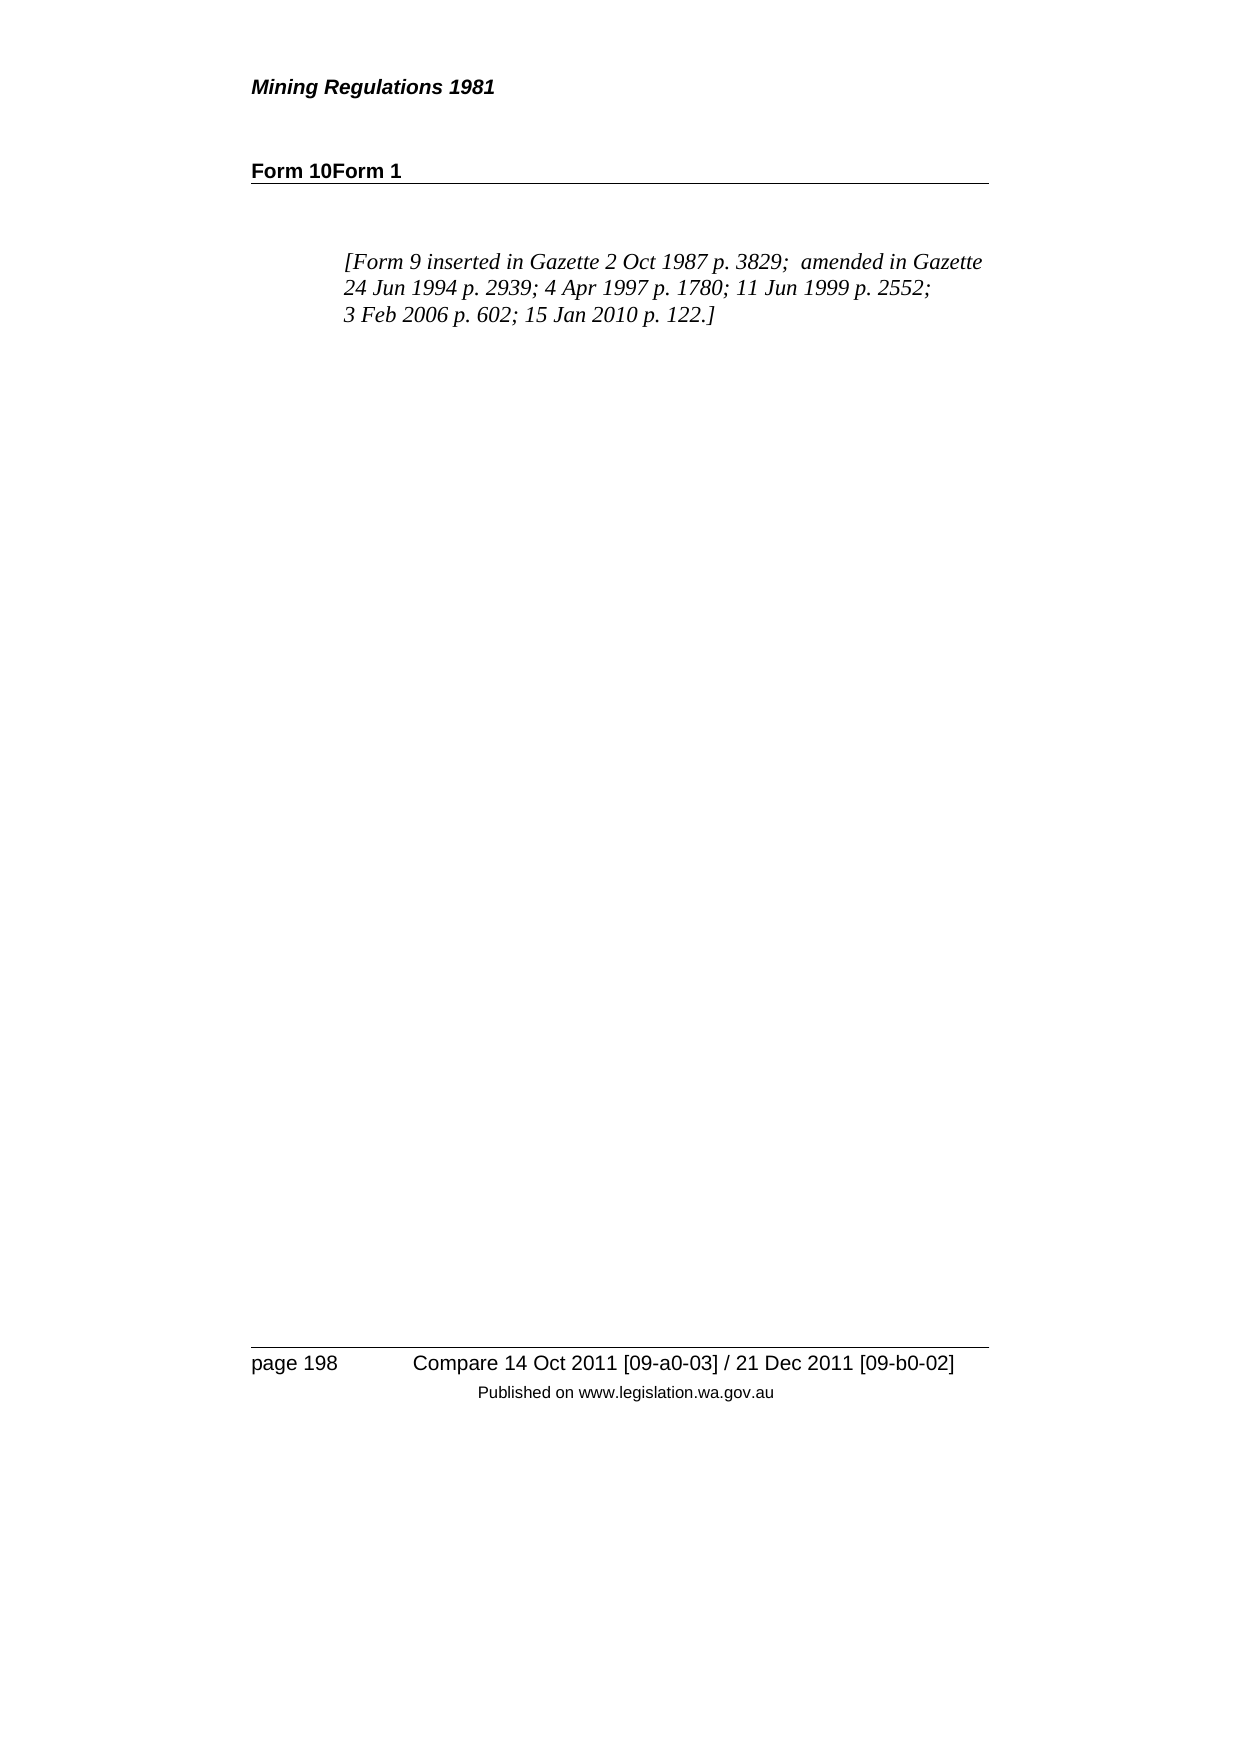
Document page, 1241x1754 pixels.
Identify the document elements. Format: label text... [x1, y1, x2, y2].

text [Form 9 inserted in Gazette 2 Oct 1987 p. 3829; amended in Gazette 24 Jun 1994 p. 2939; 4 Apr 1997 p. 1780; 11 Jun 1999 p. 2552; 3 Feb 2006 p. 602; 15 Jan 2010 p. 122.] [251, 248, 989, 327]
